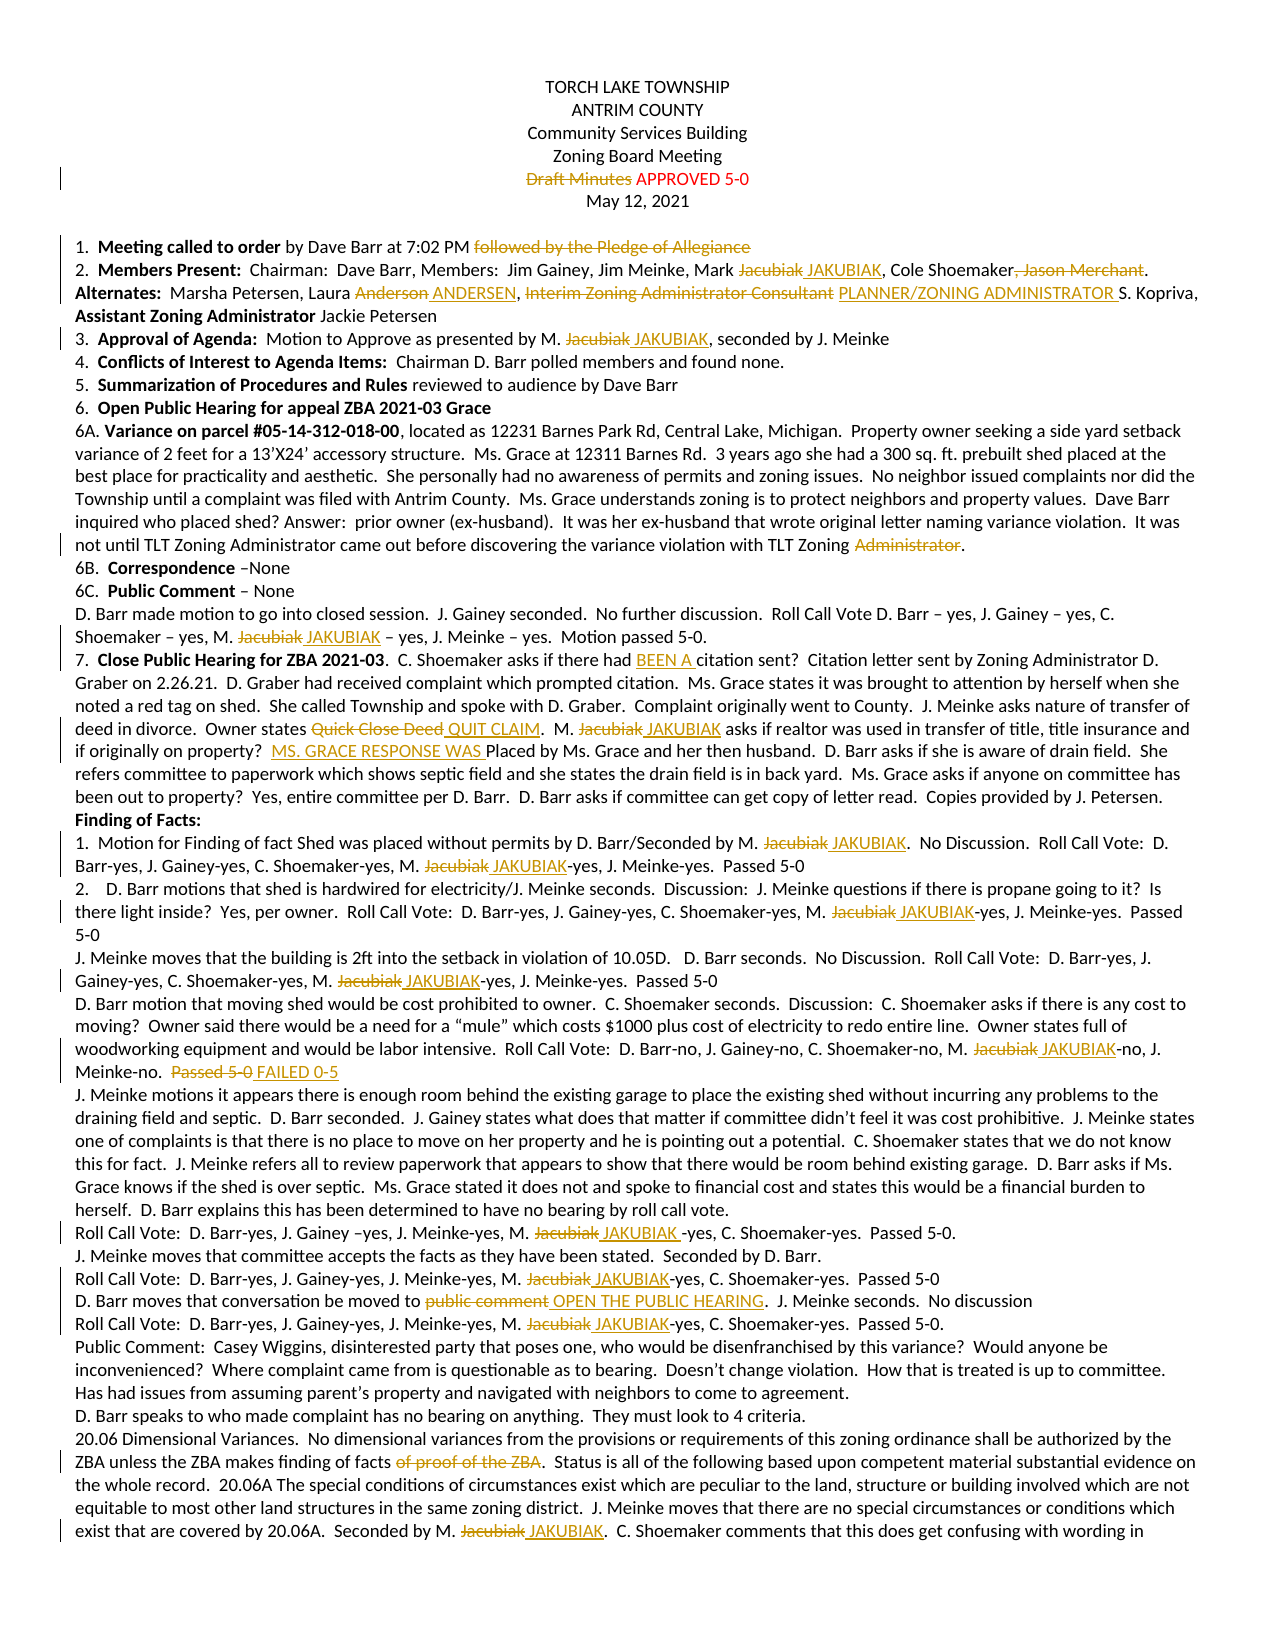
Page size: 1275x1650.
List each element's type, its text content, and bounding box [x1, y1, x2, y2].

text 1. Meeting called to order by Dave Barr at 7:02 PM [75, 235, 1200, 258]
text 6B. Correspondence –None [75, 556, 1200, 579]
text 1. Motion for Finding of fact Shed was placed without permits by D. Barr/Seconded by M. . No Discussion. Roll Call Vote: D. Barr-yes, J. Gainey-yes, C. Shoemaker-yes, M. -yes, J. Meinke-yes. Passed 5-0 [75, 831, 1200, 877]
text 5. Summarization of Procedures and Rules reviewed to audience by Dave Barr [75, 373, 1200, 396]
text TORCH LAKE TOWNSHIP [75, 75, 1200, 98]
text J. Meinke motions it appears there is enough room behind the existing garage to place the existing shed without incurring any problems to the draining field and septic. D. Barr seconded. J. Gainey states what does that matter if committee didn’t feel it was cost prohibitive. J. Meinke states one of complaints is that there is no place to move on her property and he is pointing out a potential. C. Shoemaker states that we do not know this for fact. J. Meinke refers all to review paperwork that appears to show that there would be room behind existing garage. D. Barr asks if Ms. Grace knows if the shed is over septic. Ms. Grace stated it does not and spoke to financial cost and states this would be a financial burden to herself. D. Barr explains this has been determined to have no bearing by roll call vote. [75, 1083, 1200, 1221]
text D. Barr made motion to go into closed session. J. Gainey seconded. No further discussion. Roll Call Vote D. Barr – yes, J. Gainey – yes, C. Shoemaker – yes, M. – yes, J. Meinke – yes. Motion passed 5-0. [75, 602, 1200, 648]
text Public Comment: Casey Wiggins, disinterested party that poses one, who would be disenfranchised by this variance? Would anyone be inconvenienced? Where complaint came from is questionable as to bearing. Doesn’t change violation. How that is treated is up to committee. Has had issues from assuming parent’s property and navigated with neighbors to come to agreement. [75, 1335, 1200, 1404]
text D. Barr motion that moving shed would be cost prohibited to owner. C. Shoemaker seconds. Discussion: C. Shoemaker asks if there is any cost to moving? Owner said there would be a need for a “mule” which costs $1000 plus cost of electricity to redo entire line. Owner states full of woodworking equipment and would be labor intensive. Roll Call Vote: D. Barr-no, J. Gainey-no, C. Shoemaker-no, M. -no, J. Meinke-no. [75, 992, 1200, 1083]
text Roll Call Vote: D. Barr-yes, J. Gainey-yes, J. Meinke-yes, M. -yes, C. Shoemaker-yes. Passed 5-0 [75, 1267, 1200, 1289]
text Roll Call Vote: D. Barr-yes, J. Gainey –yes, J. Meinke-yes, M. -yes, C. Shoemaker-yes. Passed 5-0. [75, 1221, 1200, 1244]
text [75, 1427, 1200, 1542]
text 6A. Variance on parcel #05-14-312-018-00, located as 12231 Barnes Park Rd, Central Lake, Michigan. Property owner seeking a side yard setback variance of 2 feet for a 13’X24’ accessory structure. Ms. Grace at 12311 Barnes Rd. 3 years ago she had a 300 sq. ft. prebuilt shed placed at the best place for practicality and aesthetic. She personally had no awareness of permits and zoning issues. No neighbor issued complaints nor did the Township until a complaint was filed with Antrim County. Ms. Grace understands zoning is to protect neighbors and property values. Dave Barr inquired who placed shed? Answer: prior owner (ex-husband). It was her ex-husband that wrote original letter naming variance violation. It was not until TLT Zoning Administrator came out before discovering the variance violation with TLT Zoning . [75, 419, 1200, 556]
text 3. Approval of Agenda: Motion to Approve as presented by M. , seconded by J. Meinke [75, 327, 1200, 350]
text Zoning Board Meeting [75, 144, 1200, 167]
text 2. D. Barr motions that shed is hardwired for electricity/J. Meinke seconds. Discussion: J. Meinke questions if there is propane going to it? Is there light inside? Yes, per owner. Roll Call Vote: D. Barr-yes, J. Gainey-yes, C. Shoemaker-yes, M. -yes, J. Meinke-yes. Passed 5-0 [75, 877, 1200, 946]
text Community Services Building [75, 121, 1200, 144]
text D. Barr moves that conversation be moved to . J. Meinke seconds. No discussion [75, 1289, 1200, 1312]
text J. Meinke moves that the building is 2ft into the setback in violation of 10.05D. D. Barr seconds. No Discussion. Roll Call Vote: D. Barr-yes, J. Gainey-yes, C. Shoemaker-yes, M. -yes, J. Meinke-yes. Passed 5-0 [75, 946, 1200, 992]
text 6C. Public Comment – None [75, 579, 1200, 602]
text ANTRIM COUNTY [75, 98, 1200, 121]
text APPROVED 5-0 [75, 167, 1200, 189]
text D. Barr speaks to who made complaint has no bearing on anything. They must look to 4 criteria. [75, 1404, 1200, 1427]
text Roll Call Vote: D. Barr-yes, J. Gainey-yes, J. Meinke-yes, M. -yes, C. Shoemaker-yes. Passed 5-0. [75, 1312, 1200, 1335]
text J. Meinke moves that committee accepts the facts as they have been stated. Seconded by D. Barr. [75, 1244, 1200, 1267]
text Finding of Facts: [75, 808, 1200, 831]
text 2. Members Present: Chairman: Dave Barr, Members: Jim Gainey, Jim Meinke, Mark , Cole Shoemaker. Alternates: Marsha Petersen, Laura , S. Kopriva, Assistant Zoning Administrator Jackie Petersen [75, 258, 1200, 327]
text 6. Open Public Hearing for appeal ZBA 2021-03 Grace [75, 396, 1200, 419]
text 7. Close Public Hearing for ZBA 2021-03. C. Shoemaker asks if there had citation sent? Citation letter sent by Zoning Administrator D. Graber on 2.26.21. D. Graber had received complaint which prompted citation. Ms. Grace states it was brought to attention by herself when she noted a red tag on shed. She called Township and spoke with D. Graber. Complaint originally went to County. J. Meinke asks nature of transfer of deed in divorce. Owner states . M. asks if realtor was used in transfer of title, title insurance and if originally on property? Placed by Ms. Grace and her then husband. D. Barr asks if she is aware of drain field. She refers committee to paperwork which shows septic field and she states the drain field is in back yard. Ms. Grace asks if anyone on committee has been out to property? Yes, entire committee per D. Barr. D. Barr asks if committee can get copy of letter read. Copies provided by J. Petersen. [75, 648, 1200, 808]
text 4. Conflicts of Interest to Agenda Items: Chairman D. Barr polled members and found none. [75, 350, 1200, 373]
text May 12, 2021 [75, 189, 1200, 212]
